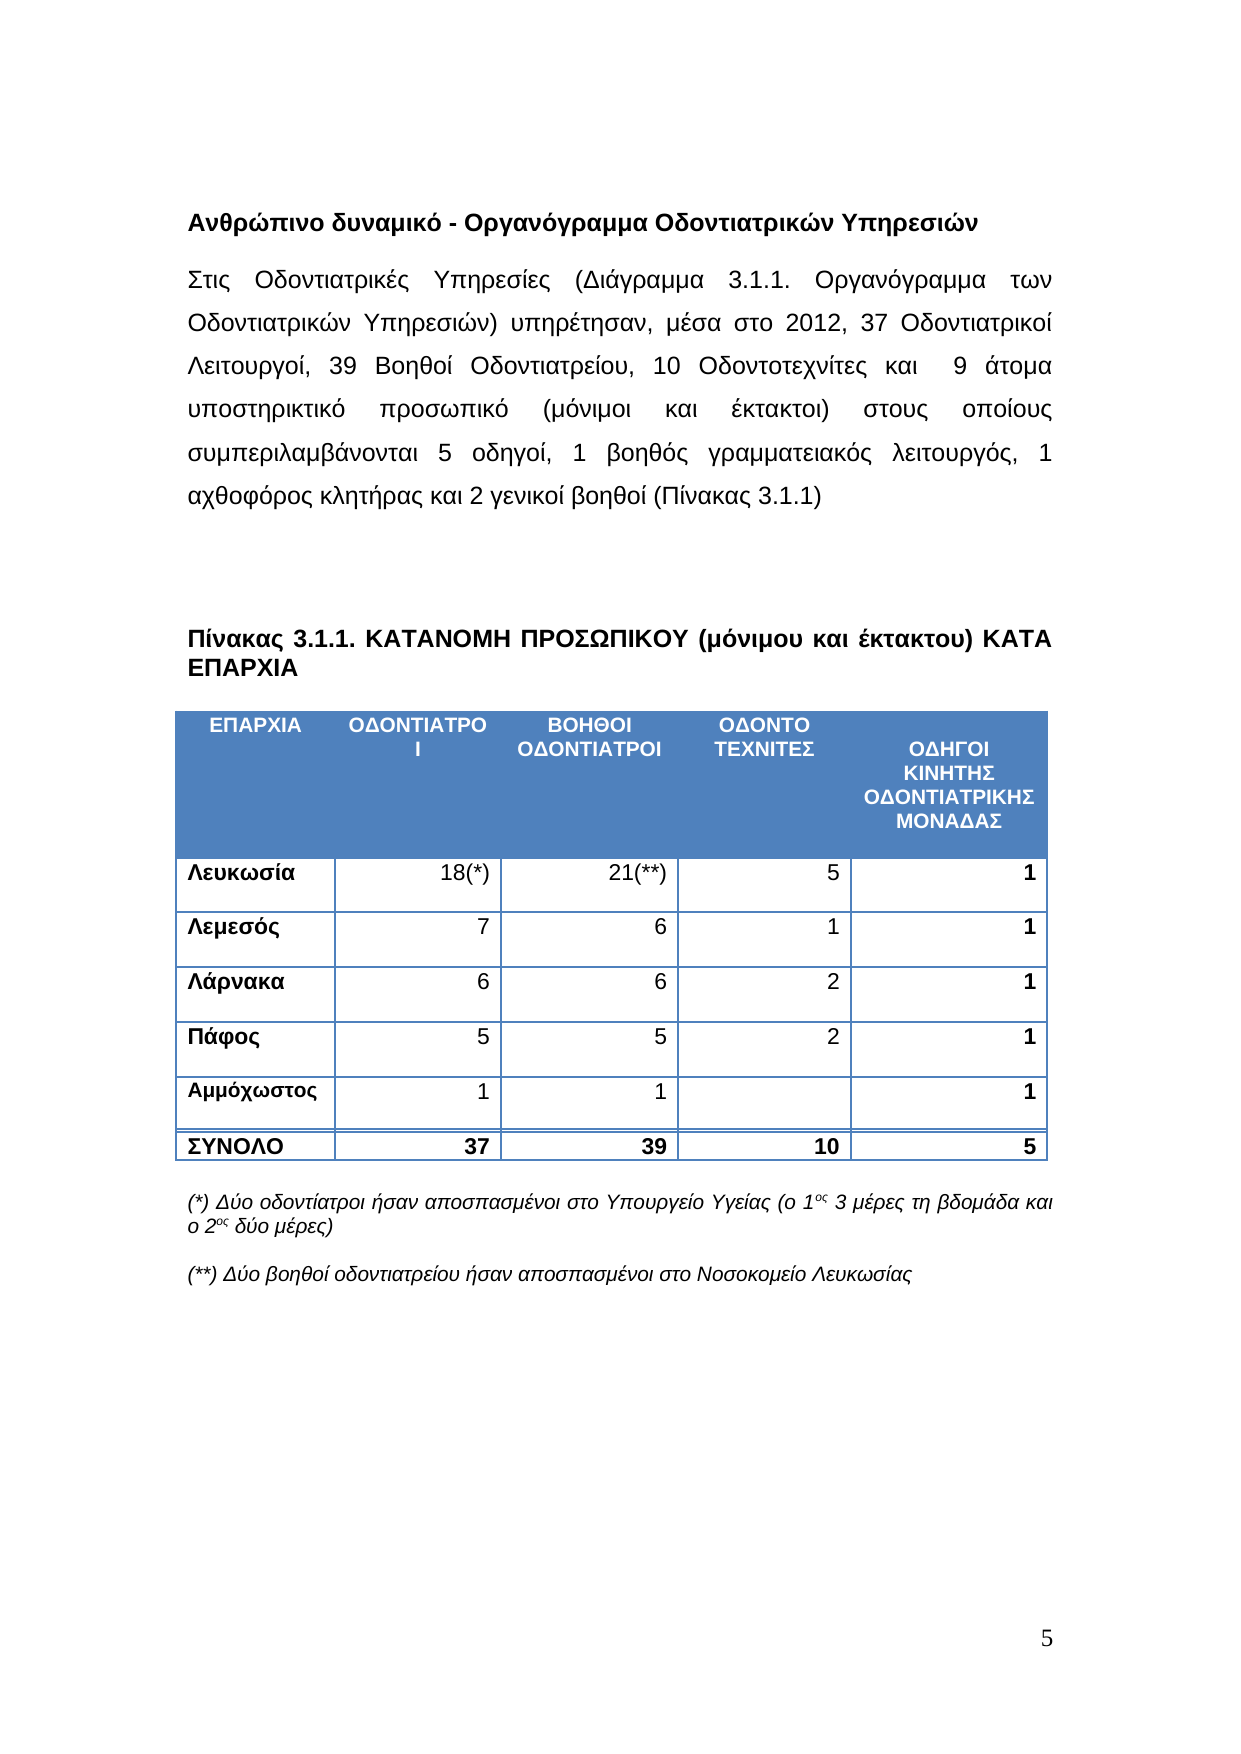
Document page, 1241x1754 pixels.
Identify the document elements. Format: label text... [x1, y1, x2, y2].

text Ανθρώπινο δυναμικό - Οργανόγραμμα Οδοντιατρικών Υπηρεσιών [187, 207, 1053, 236]
table_cell Πάφος [177, 1023, 334, 1076]
table_cell 5 [852, 1133, 1046, 1159]
table_cell ΣΥΝΟΛΟ [177, 1133, 334, 1159]
table_cell 1 [852, 859, 1046, 911]
table_cell 37 [336, 1133, 500, 1159]
table_cell 1 [852, 913, 1046, 966]
table_cell 39 [502, 1133, 677, 1159]
table_cell 10 [679, 1133, 850, 1159]
table_cell Λευκωσία [177, 859, 334, 911]
table_cell 1 [679, 913, 850, 966]
table_cell Αμμόχωστος [177, 1078, 334, 1128]
text (**) Δύο βοηθοί οδοντιατρείου ήσαν αποσπασμένοι στο Νοσοκομείο Λευκωσίας [187, 1262, 1053, 1286]
table_cell 1 [502, 1078, 677, 1128]
table_header ΟΔΟΝΤΙΑΤΡΟΙ [336, 713, 500, 856]
table_cell [679, 1078, 850, 1128]
table_cell Λεμεσός [177, 913, 334, 966]
table_cell Λάρνακα [177, 968, 334, 1021]
table_header ΟΔΗΓΟΙ ΚΙΝΗΤΗΣ ΟΔΟΝΤΙΑΤΡΙΚΗΣ ΜΟΝΑΔΑΣ [852, 713, 1046, 856]
table_cell 6 [502, 968, 677, 1021]
table_cell 1 [852, 1023, 1046, 1076]
table_header ΒΟΗΘΟΙ ΟΔΟΝΤΙΑΤΡΟΙ [502, 713, 677, 856]
table_cell 7 [336, 913, 500, 966]
text Στις Οδοντιατρικές Υπηρεσίες (Διάγραμμα 3.1.1. Οργανόγραμμα των Οδοντιατρικών Υπηρεσιών) υπηρέτησαν, μέσα στο 2012, 37 Οδοντιατρικοί Λειτουργοί, 39 Βοηθοί Οδοντιατρείου, 10 Οδοντοτεχνίτες και 9 άτομα υποστηρικτικό προσωπικό (μόνιμοι και έκτακτοι) στους οποίους συμπεριλαμβάνονται 5 οδηγοί, 1 βοηθός γραμματειακός λειτουργός, 1 αχθοφόρος κλητήρας και 2 γενικοί βοηθοί (Πίνακας 3.1.1) [187, 265, 1053, 509]
table_cell 21(**) [502, 859, 677, 911]
table_cell 2 [679, 968, 850, 1021]
table_cell 6 [502, 913, 677, 966]
table_cell 2 [679, 1023, 850, 1076]
table_cell 5 [679, 859, 850, 911]
table_cell 5 [502, 1023, 677, 1076]
table_cell 18(*) [336, 859, 500, 911]
table_cell 1 [852, 1078, 1046, 1128]
table_cell 1 [852, 968, 1046, 1021]
table_header ΕΠΑΡΧΙΑ [177, 713, 334, 856]
table_cell 5 [336, 1023, 500, 1076]
text Πίνακας 3.1.1. ΚΑΤΑΝΟΜΗ ΠΡΟΣΩΠΙΚΟΥ (μόνιμου και έκτακτου) ΚΑΤΑ ΕΠΑΡΧΙΑ [187, 624, 1053, 682]
table_cell 6 [336, 968, 500, 1021]
table_header ΟΔΟΝΤΟ ΤΕΧΝΙΤΕΣ [679, 713, 850, 856]
table_cell 1 [336, 1078, 500, 1128]
text (*) Δύο οδοντίατροι ήσαν αποσπασμένοι στο Υπουργείο Υγείας (ο 1ος 3 μέρες τη βδομάδα και ο 2ος δύο μέρες) [187, 1190, 1053, 1238]
